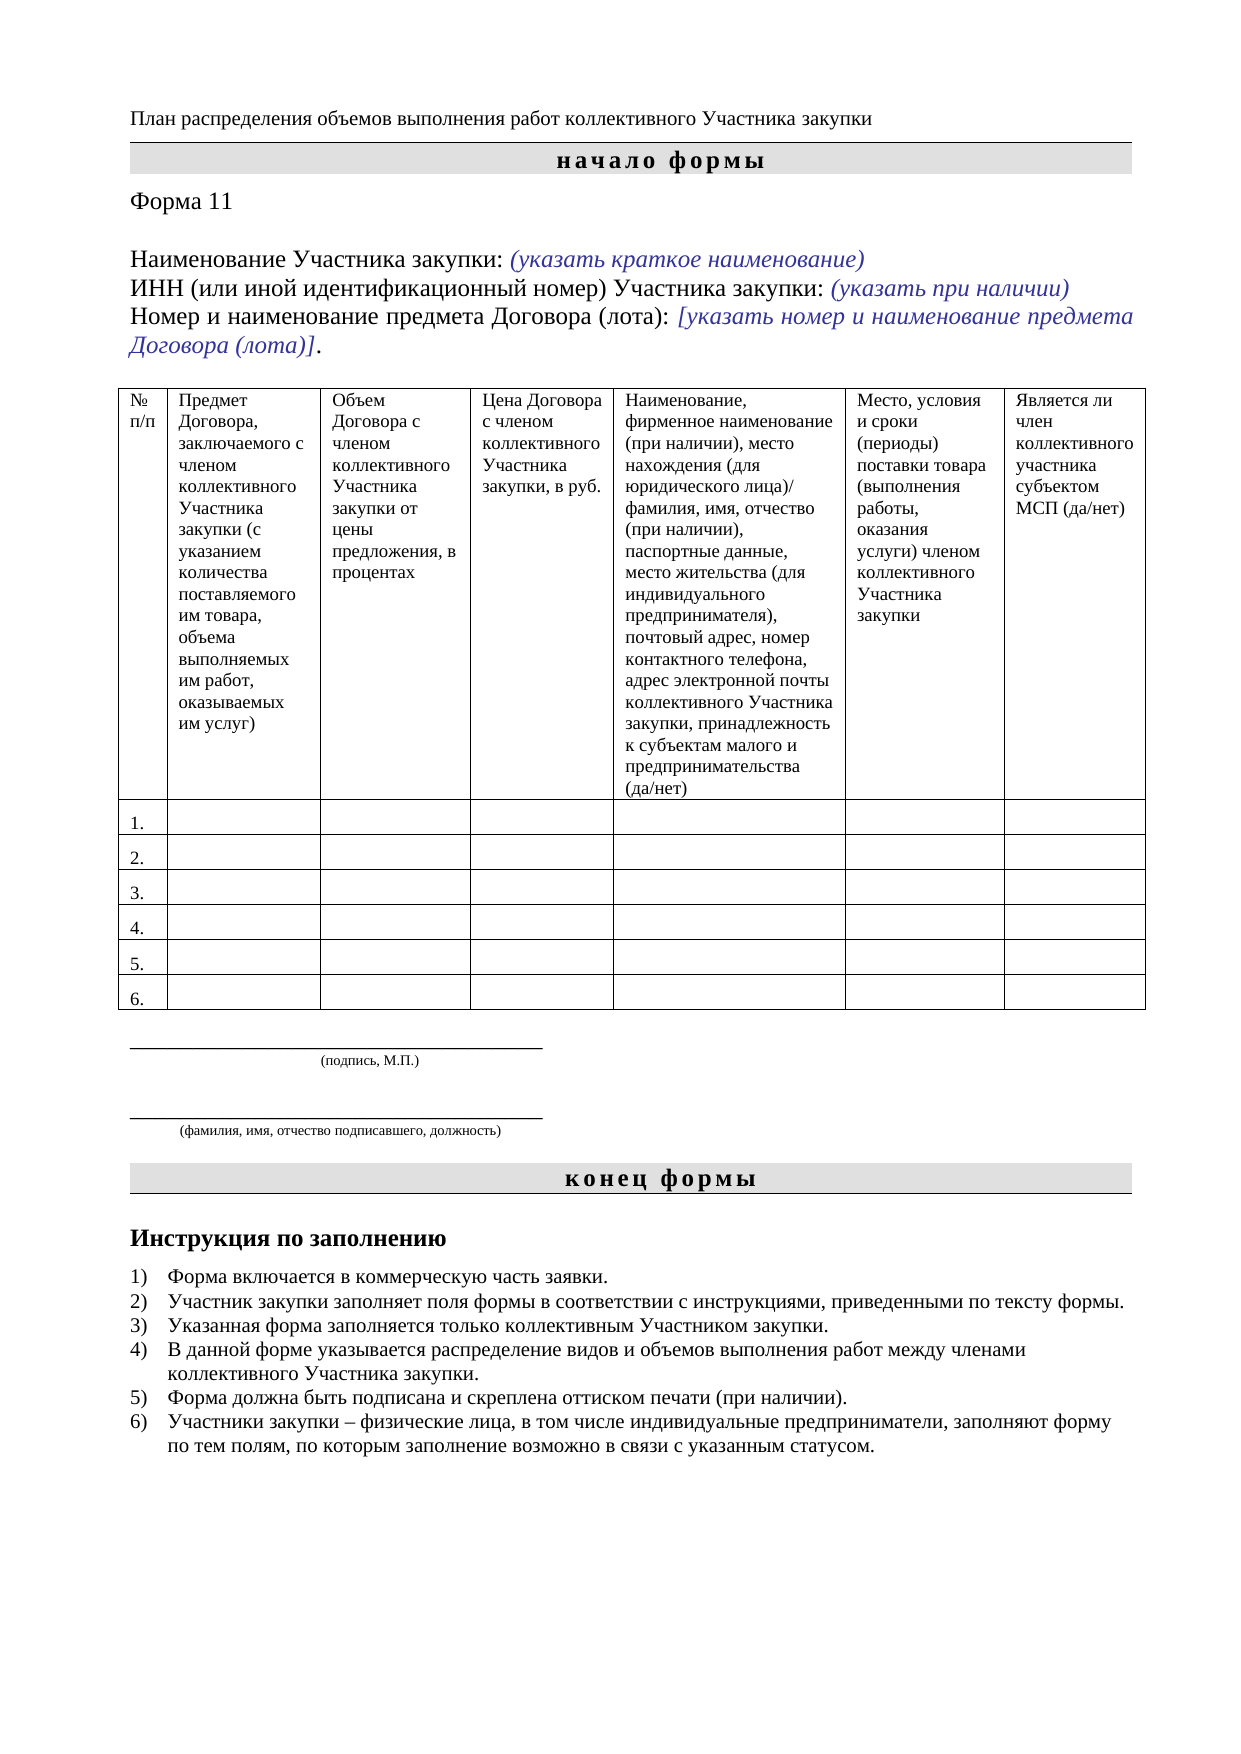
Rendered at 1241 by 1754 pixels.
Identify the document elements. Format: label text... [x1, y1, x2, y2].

table_cell [321, 835, 470, 869]
table_cell [846, 940, 1004, 974]
table_cell [321, 975, 470, 1009]
table_cell [168, 800, 320, 833]
table_cell [168, 835, 320, 869]
text (подпись, М.П.) [130, 1051, 550, 1080]
table_cell [168, 975, 320, 1009]
text конец формы [130, 1163, 1132, 1193]
text _________________________________ [130, 1093, 550, 1121]
text _________________________________ [130, 1023, 550, 1051]
table_cell [119, 940, 167, 974]
text ИНН (или иной идентификационный номер) Участника закупки: (указать при наличии) [130, 273, 1134, 301]
table_header Предмет Договора, заключаемого с членом коллективного Участника закупки (с указанием количества поставляемого им товара, объема выполняемых им работ, оказываемых им услуг) [168, 389, 320, 798]
list Указанная форма заполняется только коллективным Участником закупки. [130, 1313, 1134, 1337]
text Номер и наименование предмета Договора (лота): [указать номер и наименование предмета Договора (лота)]. [130, 301, 1134, 359]
table_cell [321, 905, 470, 939]
table_cell [614, 870, 845, 904]
table_cell [168, 905, 320, 939]
table_cell [321, 870, 470, 904]
table_cell [1005, 835, 1145, 869]
table_header Объем Договора с членом коллективного Участника закупки от цены предложения, в процентах [321, 389, 470, 798]
list В данной форме указывается распределение видов и объемов выполнения работ между членами коллективного Участника закупки. [130, 1337, 1134, 1385]
table_header Цена Договора с членом коллективного Участника закупки, в руб. [471, 389, 613, 798]
table_cell [168, 940, 320, 974]
list Участник закупки заполняет поля формы в соответствии с инструкциями, приведенными по тексту формы. [130, 1288, 1134, 1313]
table_cell [614, 800, 845, 833]
table_cell [168, 870, 320, 904]
table_cell [321, 940, 470, 974]
table_header № п/п [119, 389, 167, 798]
table_cell [471, 940, 613, 974]
text Форма 11 [130, 186, 1134, 215]
table_cell [846, 800, 1004, 833]
list Участники закупки – физические лица, в том числе индивидуальные предприниматели, заполняют форму по тем полям, по которым заполнение возможно в связи с указанным статусом. [130, 1409, 1134, 1457]
table_cell [119, 905, 167, 939]
table_cell [119, 975, 167, 1009]
table_cell [321, 800, 470, 833]
text План распределения объемов выполнения работ коллективного Участника закупки [130, 106, 1134, 129]
table_cell [846, 975, 1004, 1009]
table_cell [119, 800, 167, 833]
text (фамилия, имя, отчество подписавшего, должность) [130, 1121, 550, 1150]
table_cell [471, 905, 613, 939]
table_cell [614, 905, 845, 939]
text начало формы [130, 143, 1132, 174]
text Наименование Участника закупки: (указать краткое наименование) [130, 244, 1134, 273]
table_cell [846, 905, 1004, 939]
table_cell [1005, 975, 1145, 1009]
table_cell [471, 800, 613, 833]
table_cell [1005, 905, 1145, 939]
list Форма включается в коммерческую часть заявки. [130, 1264, 1134, 1288]
table_cell [1005, 800, 1145, 833]
table_cell [614, 975, 845, 1009]
table_cell [1005, 940, 1145, 974]
table_header Является ли член коллективного участника субъектом МСП (да/нет) [1005, 389, 1145, 798]
table_cell [846, 870, 1004, 904]
table_cell [614, 835, 845, 869]
table_cell [846, 835, 1004, 869]
table_cell [614, 940, 845, 974]
table_cell [1005, 870, 1145, 904]
list Форма должна быть подписана и скреплена оттиском печати (при наличии). [130, 1385, 1134, 1409]
table_cell [471, 870, 613, 904]
table_cell [119, 870, 167, 904]
table_cell [119, 835, 167, 869]
table_cell [471, 835, 613, 869]
text Инструкция по заполнению [130, 1223, 1134, 1252]
table_header Место, условия и сроки (периоды) поставки товара (выполнения работы, оказания услуги) членом коллективного Участника закупки [846, 389, 1004, 798]
table_header Наименование, фирменное наименование (при наличии), место нахождения (для юридического лица)/ фамилия, имя, отчество (при наличии), паспортные данные, место жительства (для индивидуального предпринимателя), почтовый адрес, номер контактного телефона, адрес электронной почты коллективного Участника закупки, принадлежность к субъектам малого и предпринимательства (да/нет) [614, 389, 845, 798]
table_cell [471, 975, 613, 1009]
